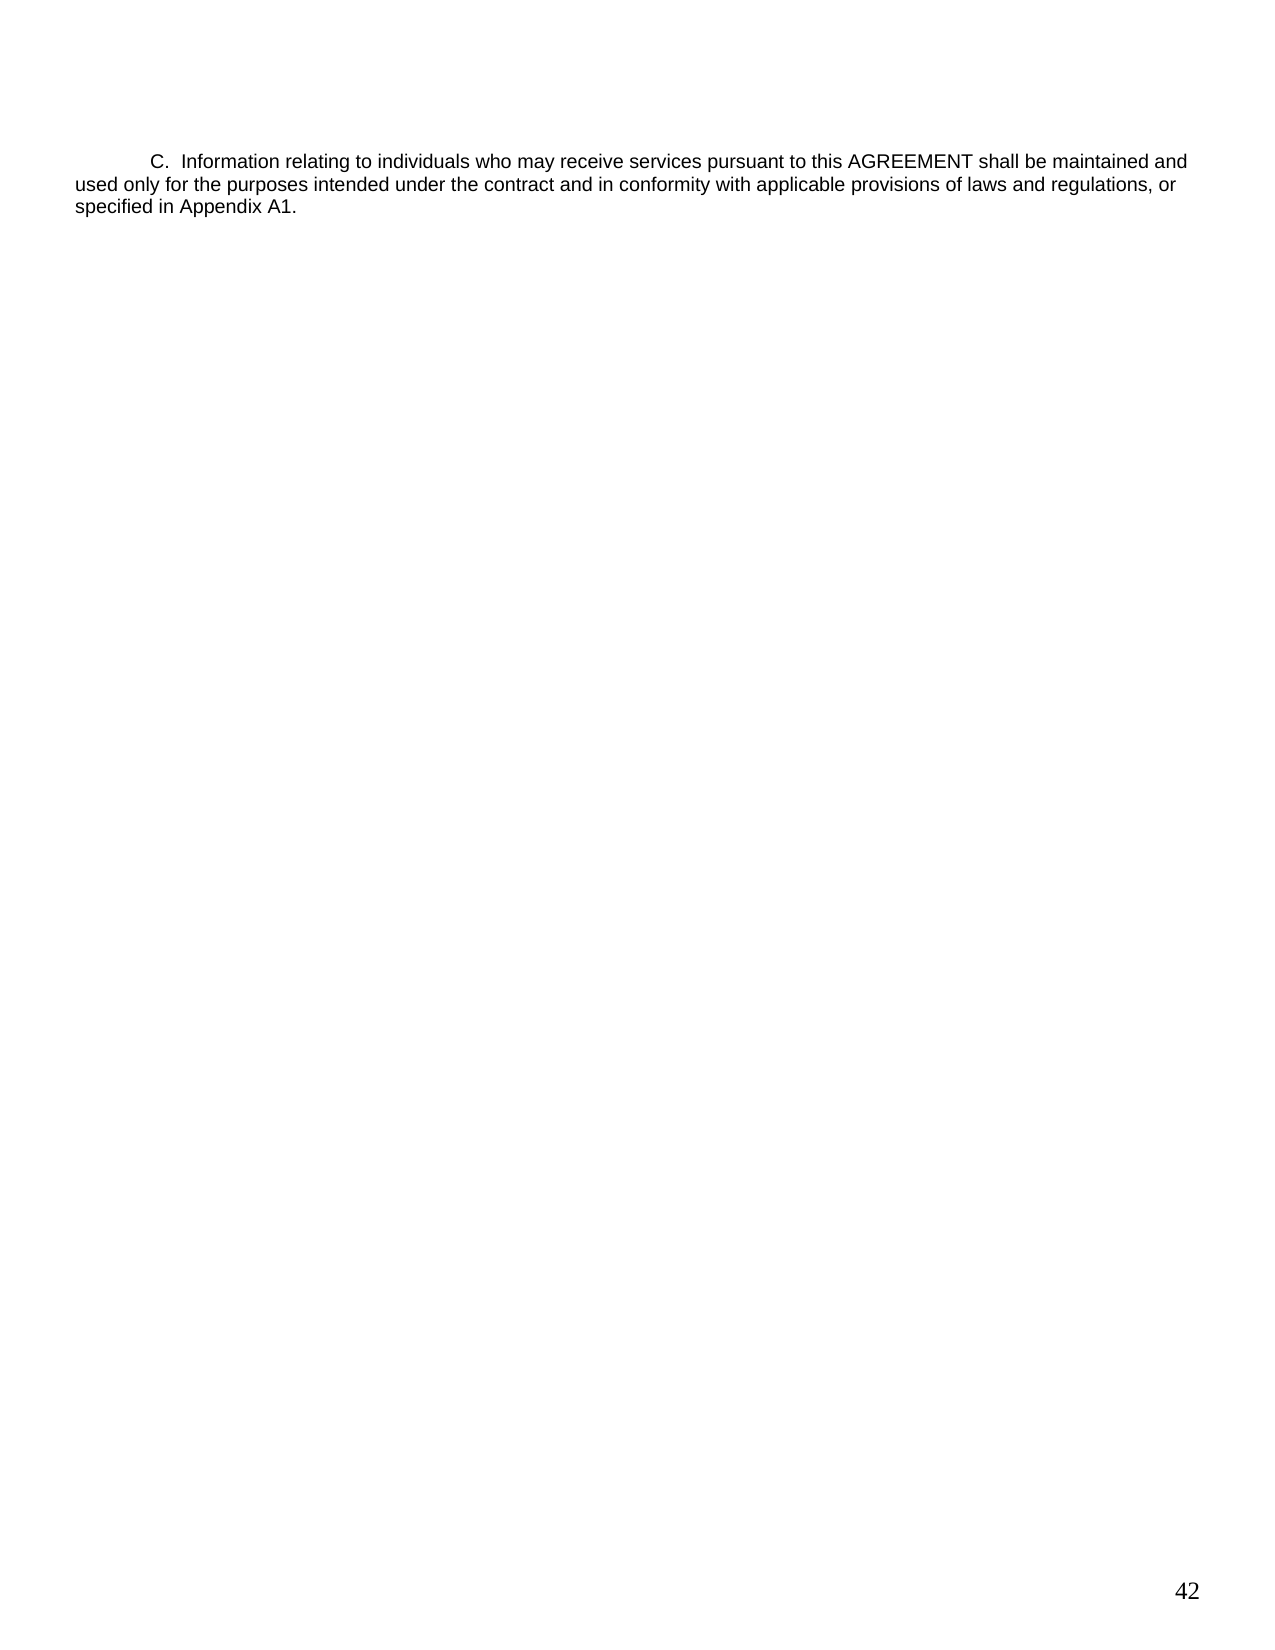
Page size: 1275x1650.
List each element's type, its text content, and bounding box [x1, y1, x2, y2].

text C. Information relating to individuals who may receive services pursuant to this AGREEMENT shall be maintained and used only for the purposes intended under the contract and in conformity with applicable provisions of laws and regulations, or specified in Appendix A1. [75, 150, 1200, 218]
